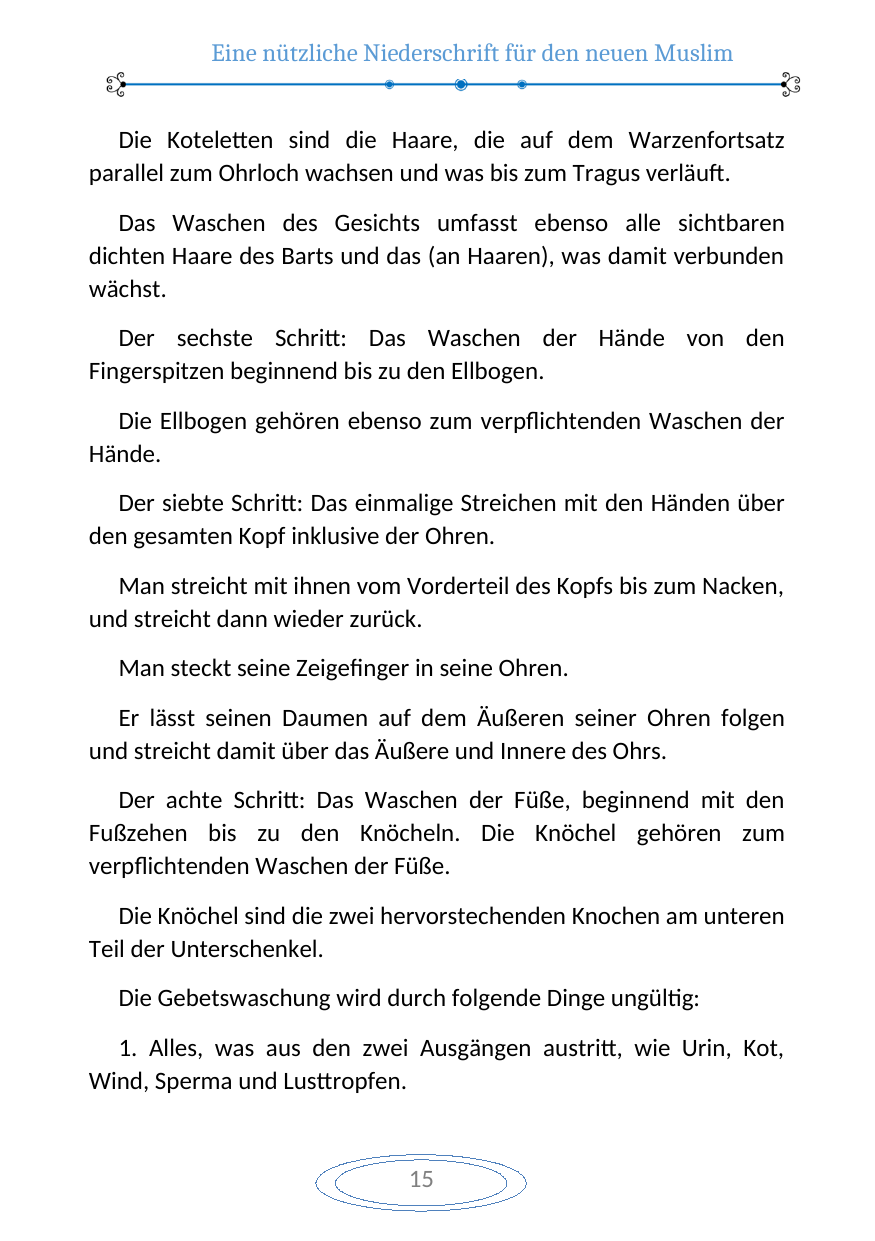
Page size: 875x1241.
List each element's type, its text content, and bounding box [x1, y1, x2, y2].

text Er lässt seinen Daumen auf dem Äußeren seiner Ohren folgen und streicht damit über das Äußere und Innere des Ohrs. [89, 702, 785, 765]
text Der sechste Schritt: Das Waschen der Hände von den Fingerspitzen beginnend bis zu den Ellbogen. [89, 322, 785, 386]
text Die Ellbogen gehören ebenso zum verpflichtenden Waschen der Hände. [89, 405, 785, 468]
text Der achte Schritt: Das Waschen der Füße, beginnend mit den Fußzehen bis zu den Knöcheln. Die Knöchel gehören zum verpflichtenden Waschen der Füße. [89, 784, 785, 881]
picture [104, 68, 802, 100]
text Die Koteletten sind die Haare, die auf dem Warzenfortsatz parallel zum Ohrloch wachsen und was bis zum Tragus verläuft. [89, 124, 785, 188]
text Der siebte Schritt: Das einmalige Streichen mit den Händen über den gesamten Kopf inklusive der Ohren. [89, 487, 785, 551]
text Die Gebetswaschung wird durch folgende Dinge ungültig: [89, 982, 785, 1013]
text Man steckt seine Zeigefinger in seine Ohren. [89, 652, 785, 683]
text Das Waschen des Gesichts umfasst ebenso alle sichtbaren dichten Haare des Barts und das (an Haaren), was damit verbunden wächst. [89, 207, 785, 303]
text 1. Alles, was aus den zwei Ausgängen austritt, wie Urin, Kot, Wind, Sperma und Lusttropfen. [89, 1032, 785, 1095]
text Die Knöchel sind die zwei hervorstechenden Knochen am unteren Teil der Unterschenkel. [89, 900, 785, 963]
text Man streicht mit ihnen vom Vorderteil des Kopfs bis zum Nacken, und streicht dann wieder zurück. [89, 570, 785, 633]
